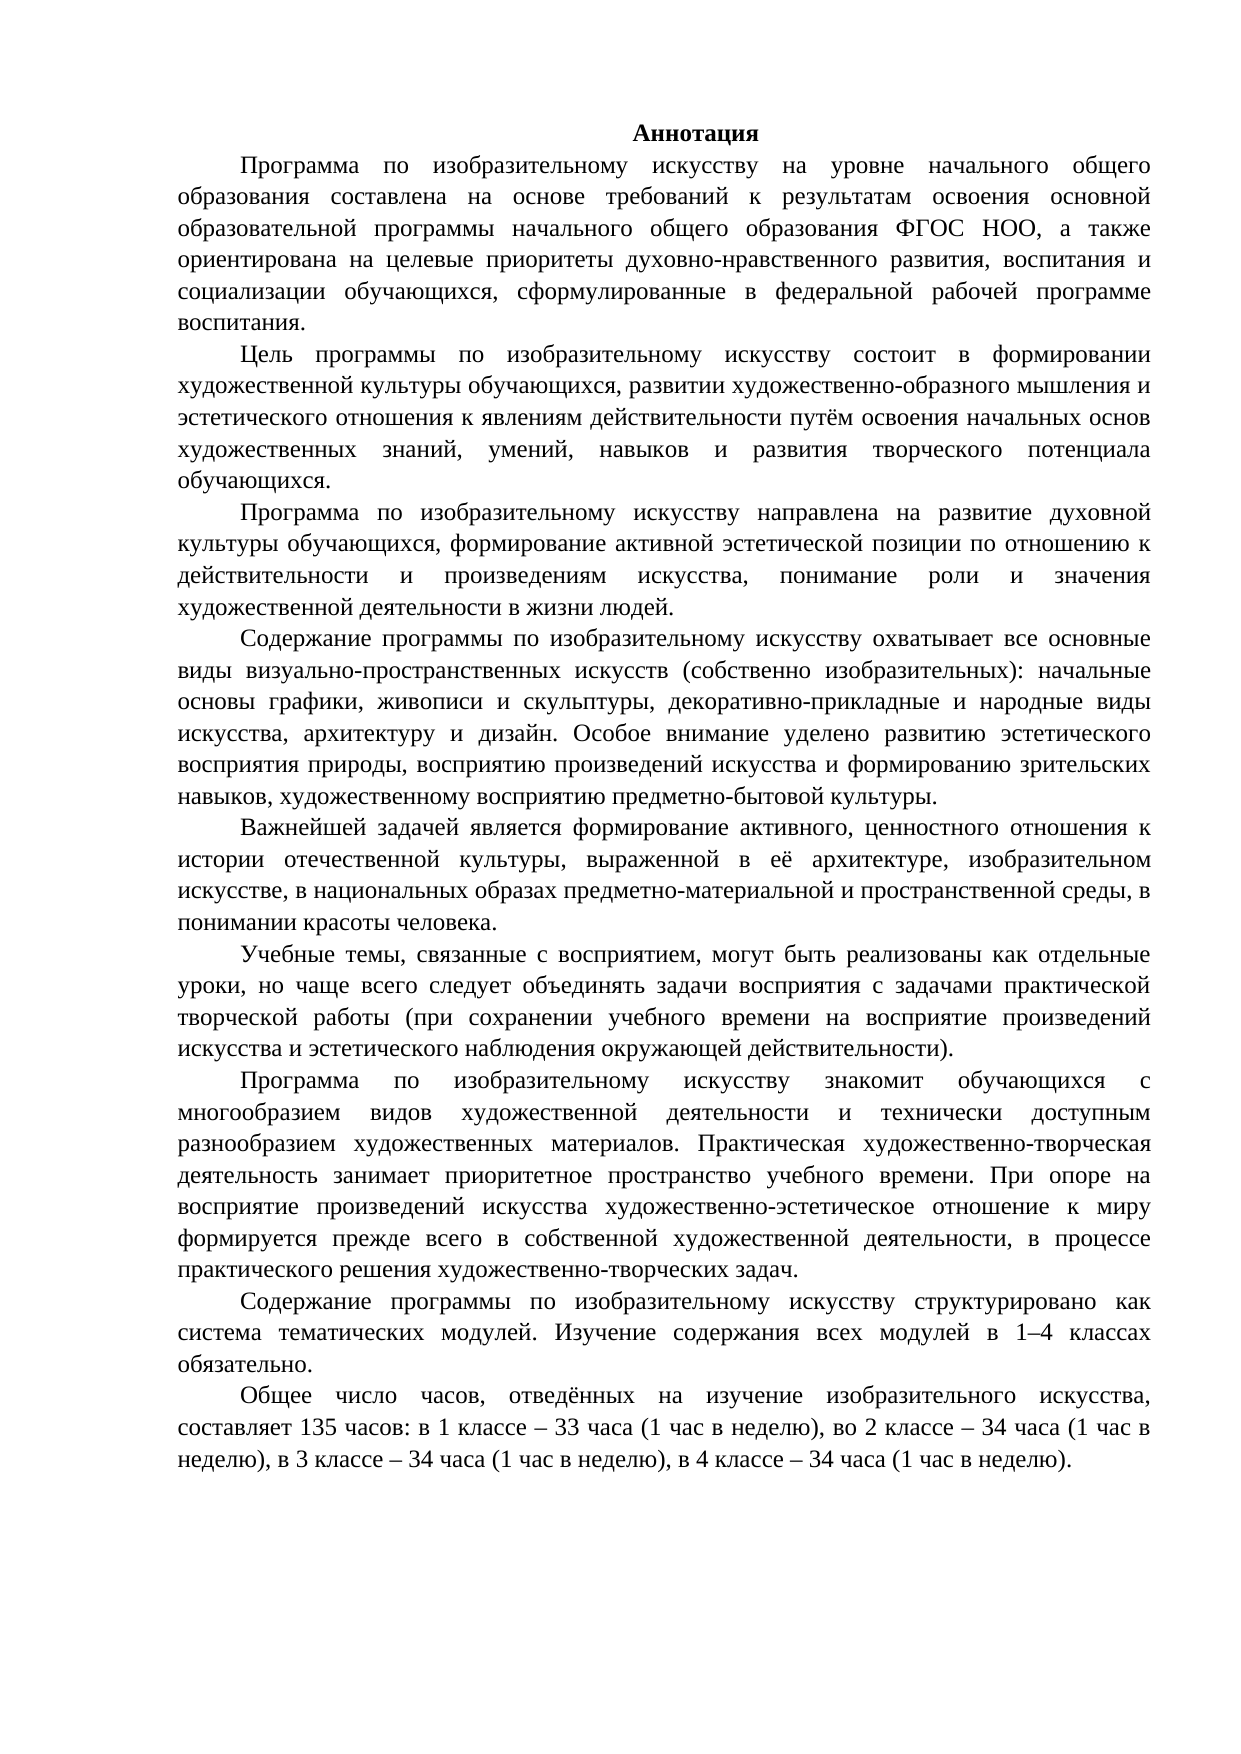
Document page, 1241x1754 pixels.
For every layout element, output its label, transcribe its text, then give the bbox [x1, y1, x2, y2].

text Содержание программы по изобразительному искусству охватывает все основные виды визуально-пространственных искусств (собственно изобразительных): начальные основы графики, живописи и скульптуры, декоративно-прикладные и народные виды искусства, архитектуру и дизайн. Особое внимание уделено развитию эстетического восприятия природы, восприятию произведений искусства и формированию зрительских навыков, художественному восприятию предметно-бытовой культуры. [177, 623, 1152, 810]
text Цель программы по изобразительному искусству состоит в формировании художественной культуры обучающихся, развитии художественно-образного мышления и эстетического отношения к явлениям действительности путём освоения начальных основ художественных знаний, умений, навыков и развития творческого потенциала обучающихся. [177, 339, 1152, 494]
text Важнейшей задачей является формирование активного, ценностного отношения к истории отечественной культуры, выраженной в её архитектуре, изобразительном искусстве, в национальных образах предметно-материальной и пространственной среды, в понимании красоты человека. [177, 812, 1152, 936]
text Содержание программы по изобразительному искусству структурировано как система тематических модулей. Изучение содержания всех модулей в 1–4 классах обязательно. [177, 1286, 1152, 1378]
text Учебные темы, связанные с восприятием, могут быть реализованы как отдельные уроки, но чаще всего следует объединять задачи восприятия с задачами практической творческой работы (при сохранении учебного времени на восприятие произведений искусства и эстетического наблюдения окружающей действительности). [177, 939, 1152, 1062]
text Программа по изобразительному искусству знакомит обучающихся с многообразием видов художественной деятельности и технически доступным разнообразием художественных материалов. Практическая художественно-творческая деятельность занимает приоритетное пространство учебного времени. При опоре на восприятие произведений искусства художественно-эстетическое отношение к миру формируется прежде всего в собственной художественной деятельности, в процессе практического решения художественно-творческих задач. [177, 1065, 1152, 1283]
text Программа по изобразительному искусству на уровне начального общего образования составлена на основе требований к результатам освоения основной образовательной программы начального общего образования ФГОС НОО, а также ориентирована на целевые приоритеты духовно-нравственного развития, воспитания и социализации обучающихся, сформулированные в федеральной рабочей программе воспитания. [177, 150, 1152, 336]
text Аннотация [177, 118, 1152, 147]
text ‌Общее число часов, отведённых на изучение изобразительного искусства, составляет 135 часов: в 1 классе – 33 часа (1 час в неделю), во 2 классе – 34 часа (1 час в неделю), в 3 классе – 34 часа (1 час в неделю), в 4 классе – 34 часа (1 час в неделю).‌‌ [177, 1381, 1152, 1472]
text Программа по изобразительному искусству направлена на развитие духовной культуры обучающихся, формирование активной эстетической позиции по отношению к действительности и произведениям искусства, понимание роли и значения художественной деятельности в жизни людей. [177, 497, 1152, 620]
